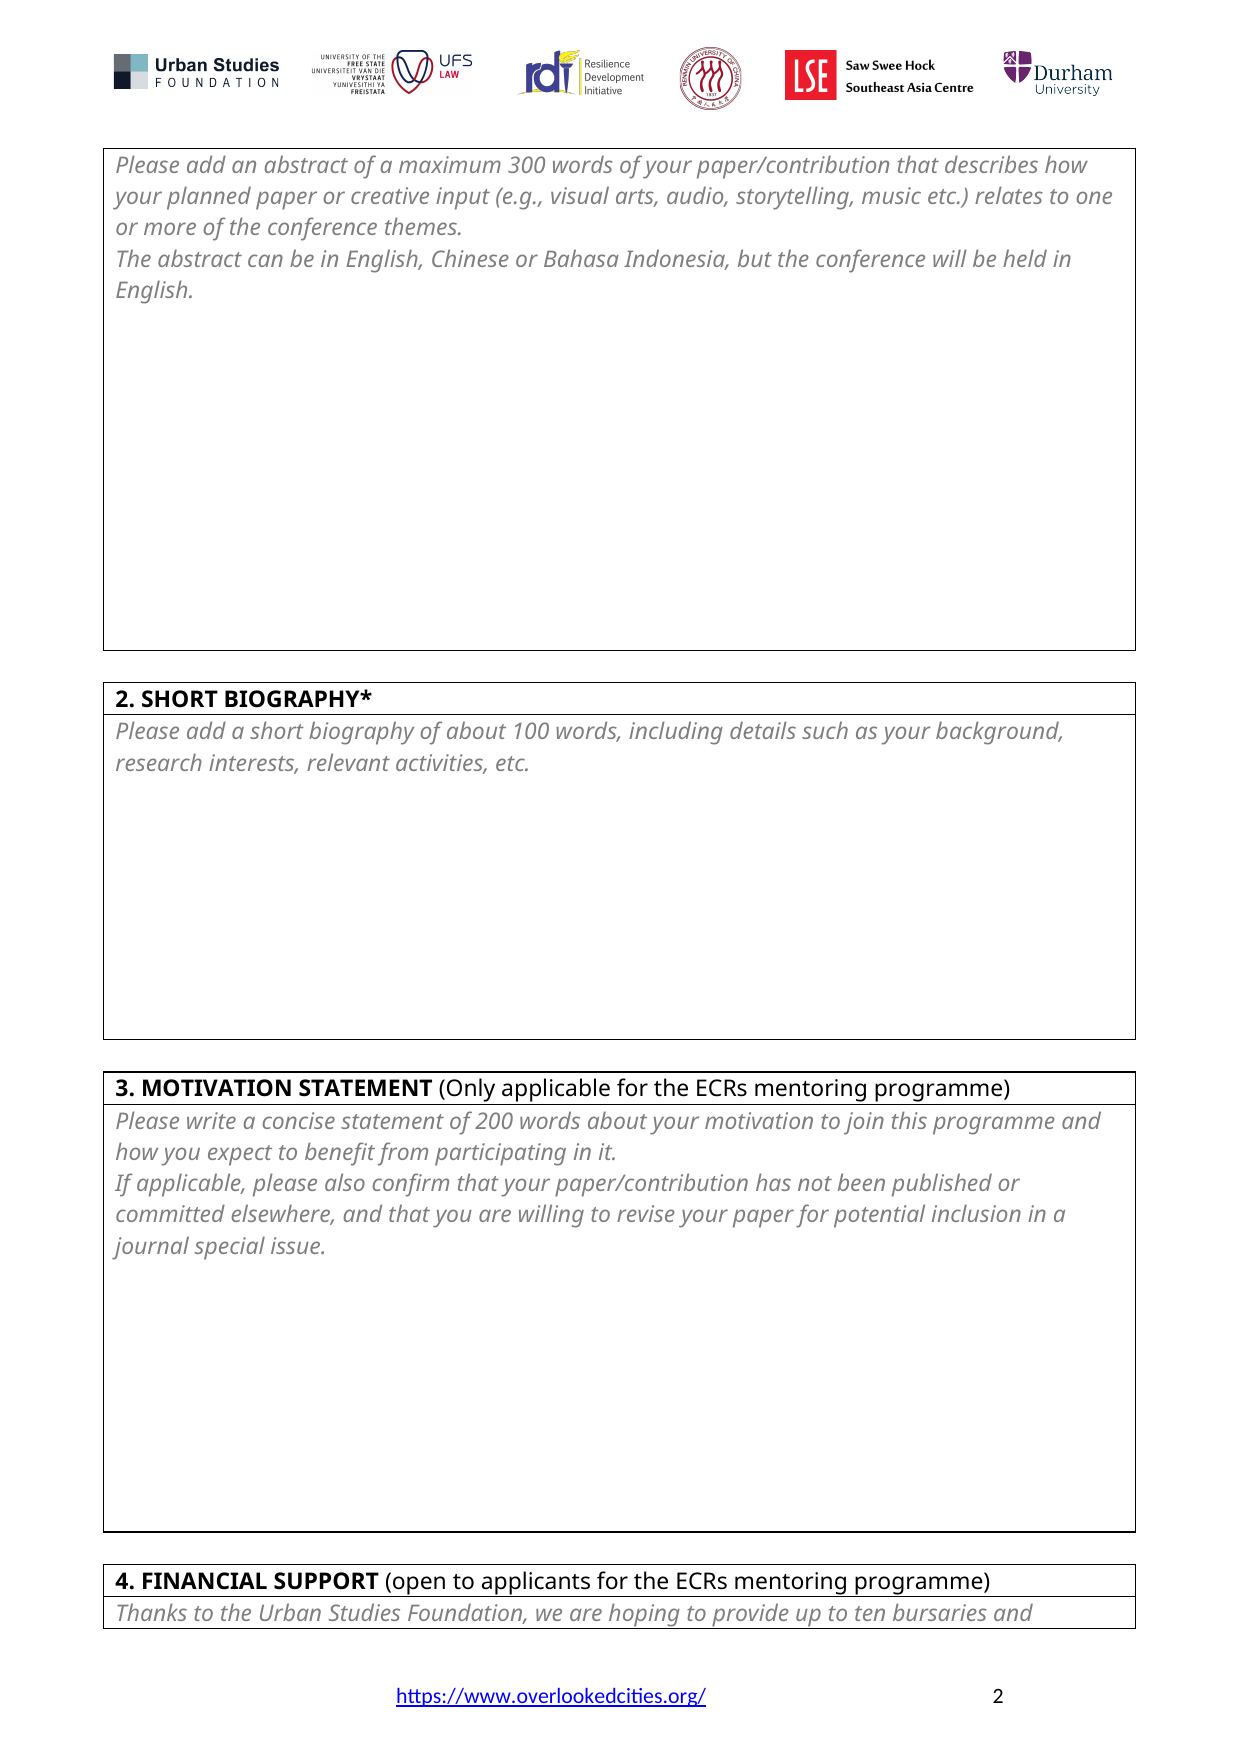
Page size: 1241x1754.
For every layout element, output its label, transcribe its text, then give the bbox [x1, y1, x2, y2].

table_header 3. MOTIVATION STATEMENT (Only applicable for the ECRs mentoring programme) [104, 1073, 1135, 1104]
picture [113, 54, 280, 89]
picture [1003, 51, 1113, 96]
picture [785, 50, 982, 100]
table_cell Please add a short biography of about 100 words, including details such as your background, research interests, relevant activities, etc. [104, 715, 1135, 1039]
picture [516, 50, 644, 95]
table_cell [104, 1597, 1135, 1628]
picture [311, 50, 473, 95]
table_header 2. SHORT BIOGRAPHY* [104, 683, 1135, 714]
table_cell Please write a concise statement of 200 words about your motivation to join this programme and how you expect to benefit from participating in it. If applicable, please also confirm that your paper/contribution has not been published or committed elsewhere, and that you are willing to revise your paper for potential inclusion in a journal special issue. [104, 1105, 1135, 1531]
table_cell Please add an abstract of a maximum 300 words of your paper/contribution that describes how your planned paper or creative input (e.g., visual arts, audio, storytelling, music etc.) relates to one or more of the conference themes. The abstract can be in English, Chinese or Bahasa Indonesia, but the conference will be held in English. [104, 149, 1135, 650]
picture [679, 47, 742, 110]
table_header 4. FINANCIAL SUPPORT (open to applicants for the ECRs mentoring programme) [104, 1565, 1135, 1596]
